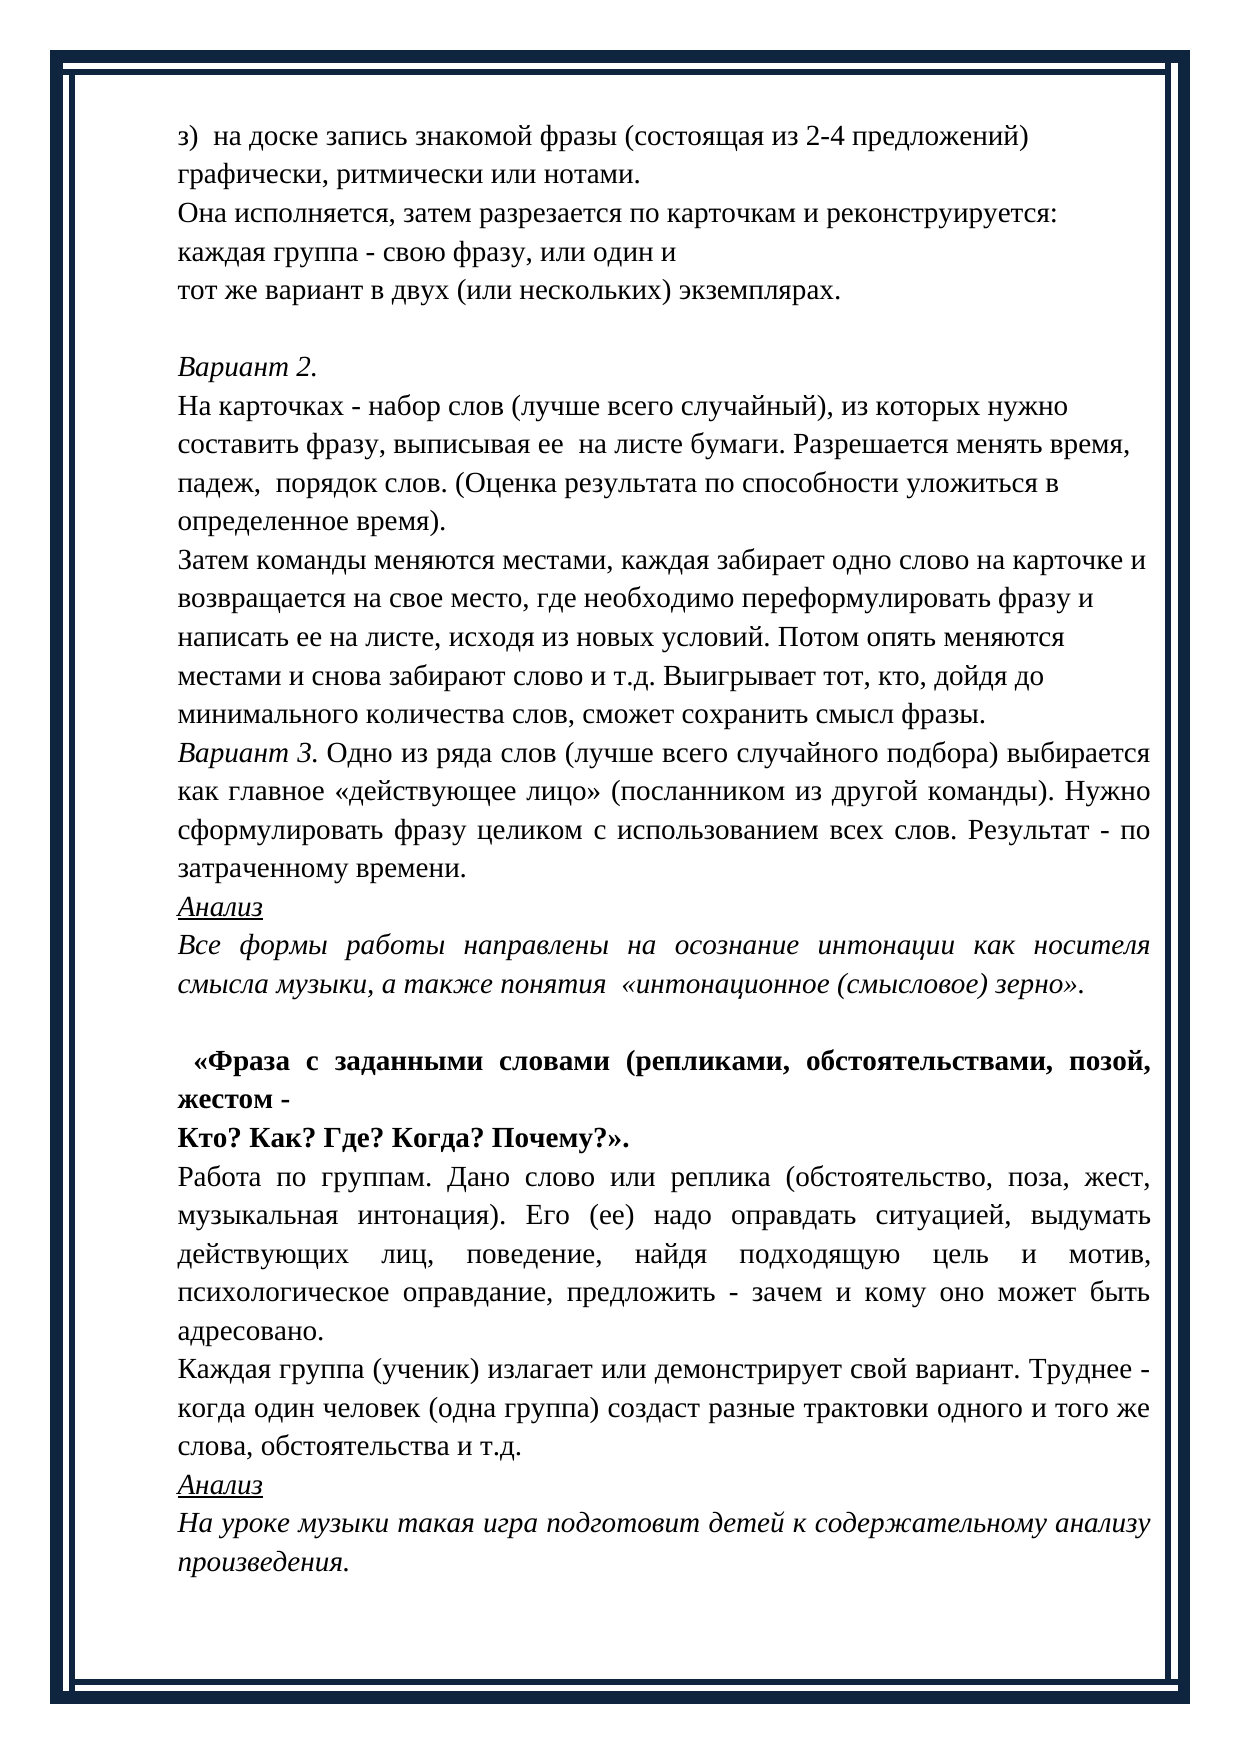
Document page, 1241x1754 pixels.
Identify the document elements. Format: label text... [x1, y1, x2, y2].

text На карточках - набор слов (лучше всего случайный), из которых нужно составить фразу, выписывая ее на листе бумаги. Разрешается менять время, падеж, порядок слов. (Оценка результата по способности уложиться в определенное время). [177, 388, 1152, 537]
text з) на доске запись знакомой фразы (состоящая из 2-4 предложений) графически, ритмически или нотами. Она исполняется, затем разрезается по карточкам и реконструируется: каждая группа - свою фразу, или один и тот же вариант в двух (или нескольких) экземплярах. [177, 118, 1152, 306]
text Анализ [177, 1467, 1152, 1501]
text Работа по группам. Дано слово или реплика (обстоятельство, поза, жест, музыкальная интонация). Его (ее) надо оправдать ситуацией, выдумать действующих лиц, поведение, найдя подходящую цель и мотив, психологическое оправдание, предложить - зачем и кому оно может быть адресовано. [177, 1159, 1152, 1346]
text Все формы работы направлены на осознание интонации как носителя смысла музыки, а также понятия «интонационное (смысловое) зерно». [177, 927, 1152, 999]
text Анализ [177, 889, 1152, 922]
text Вариант 2. [177, 349, 1152, 383]
text Кто? Как? Где? Когда? Почему?». [177, 1120, 1152, 1154]
text «Фраза с заданными словами (репликами, обстоятельствами, позой, жестом - [177, 1043, 1152, 1115]
text Вариант 3. Одно из ряда слов (лучше всего случайного подбора) выбирается как главное «действующее лицо» (посланником из другой команды). Нужно сформулировать фразу целиком с использованием всех слов. Результат - по затраченному времени. [177, 735, 1152, 884]
text Затем команды меняются местами, каждая забирает одно слово на карточке и возвращается на свое место, где необходимо переформулировать фразу и написать ее на листе, исходя из новых условий. Потом опять меняются местами и снова забирают слово и т.д. Выигрывает тот, кто, дойдя до минимального количества слов, сможет сохранить смысл фразы. [177, 542, 1152, 730]
text Каждая группа (ученик) излагает или демонстрирует свой вариант. Труднее - когда один человек (одна группа) создаст разные трактовки одного и того же слова, обстоятельства и т.д. [177, 1351, 1152, 1462]
text На уроке музыки такая игра подготовит детей к содержательному анализу произведения. [177, 1506, 1152, 1578]
